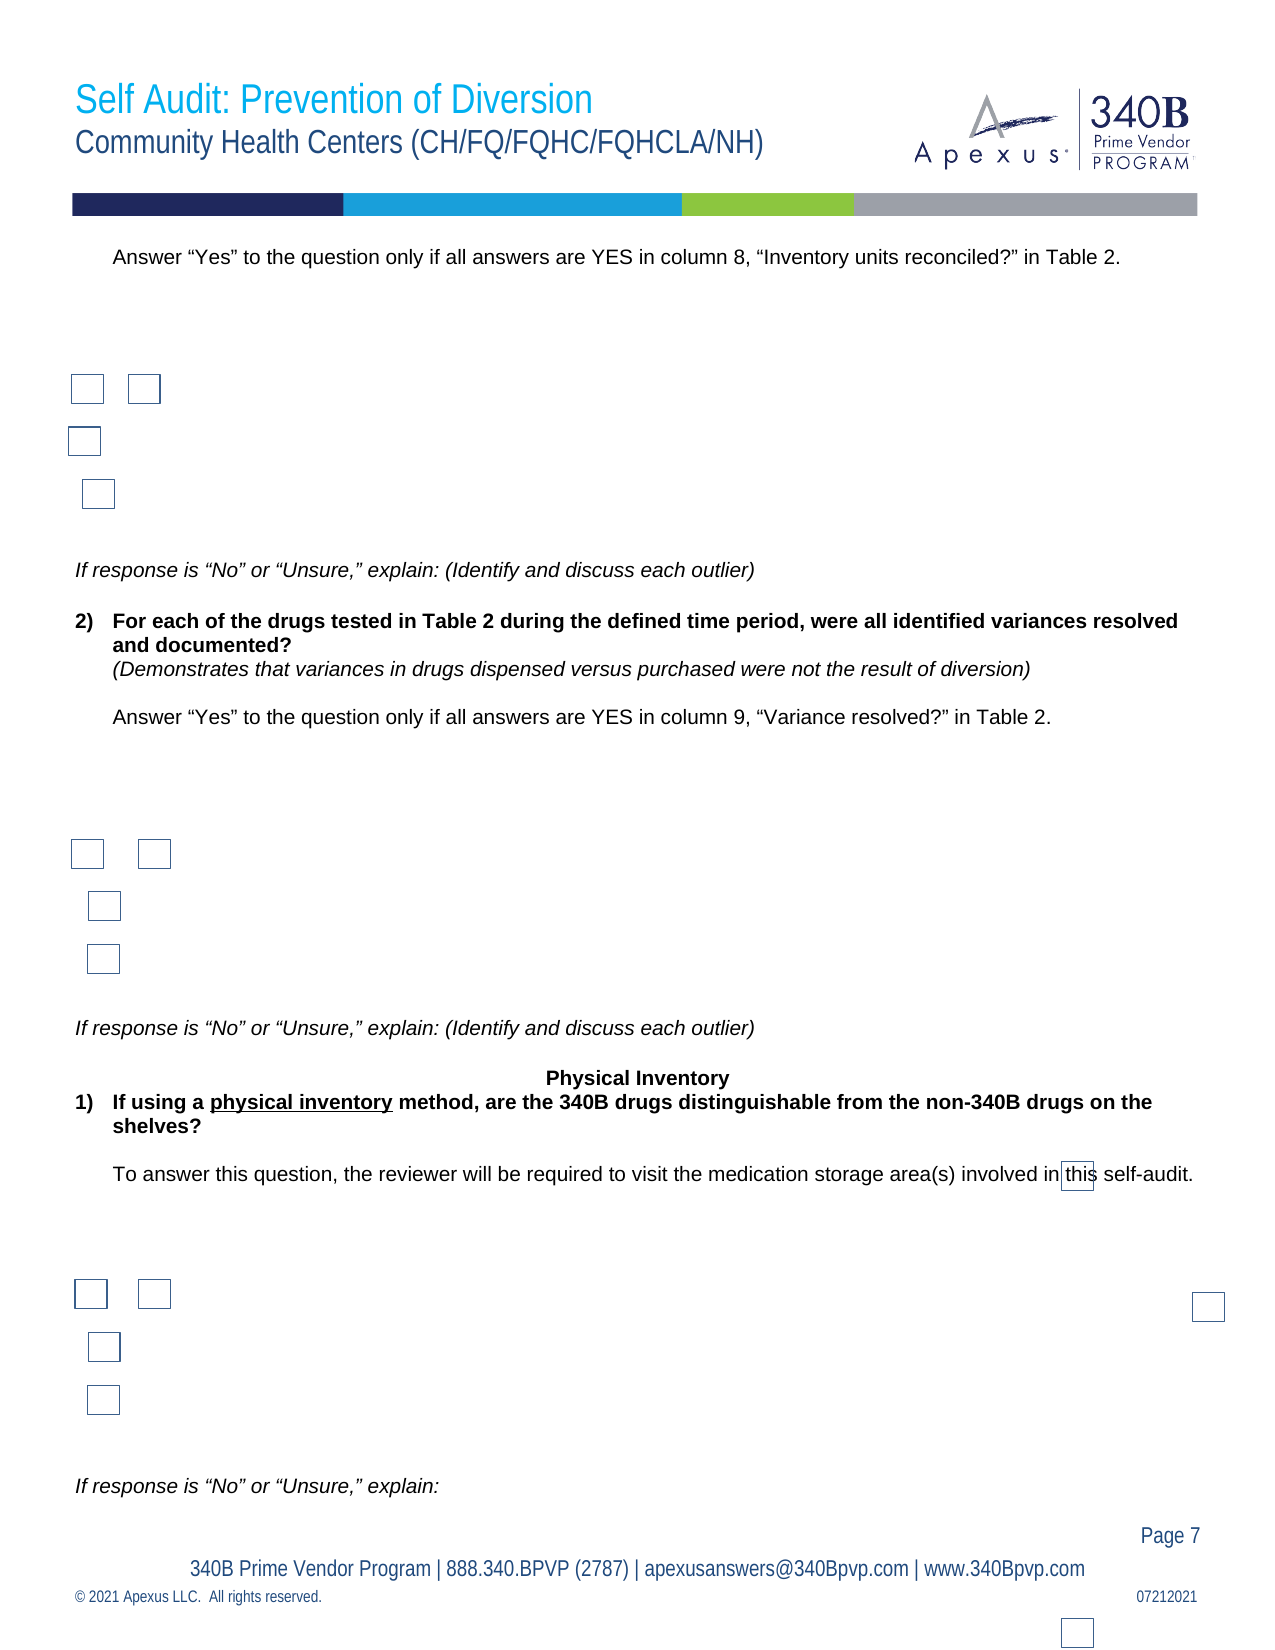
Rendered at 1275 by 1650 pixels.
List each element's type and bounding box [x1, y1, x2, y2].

picture [72, 193, 1198, 216]
picture [913, 88, 1195, 170]
